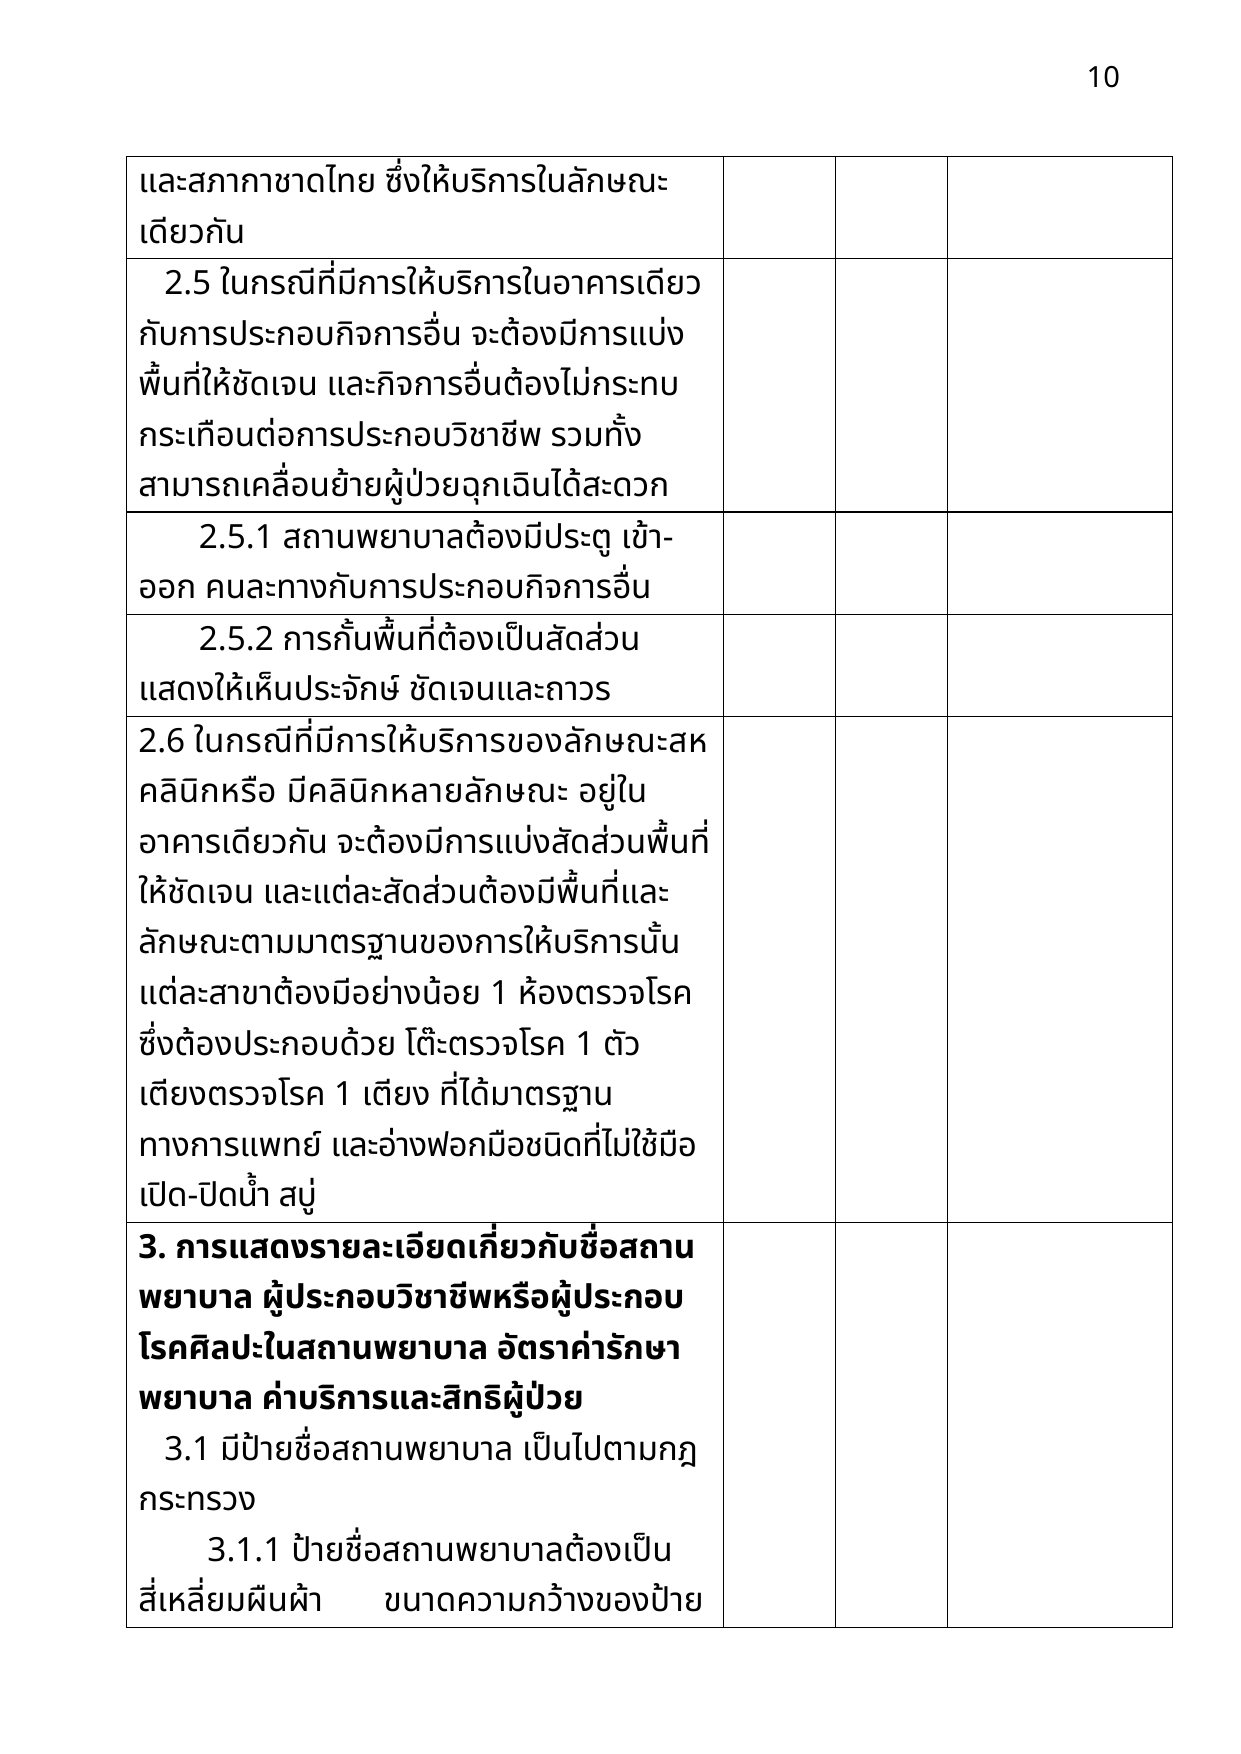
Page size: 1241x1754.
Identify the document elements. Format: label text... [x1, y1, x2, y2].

table_cell [836, 157, 947, 258]
table_cell [948, 717, 1172, 1222]
table_cell [724, 615, 835, 716]
table_cell [724, 259, 835, 511]
table_cell [836, 513, 947, 613]
table_cell 2.5.2 การกั้นพื้นที่ต้องเป็นสัดส่วน แสดงให้เห็นประจักษ์ ชัดเจนและถาวร [127, 615, 723, 716]
table_cell [724, 157, 835, 258]
table_cell [836, 717, 947, 1222]
table_cell [948, 615, 1172, 716]
table_cell [948, 1223, 1172, 1627]
table_cell [948, 259, 1172, 511]
table_cell [836, 615, 947, 716]
table_cell [836, 259, 947, 511]
table_cell [724, 717, 835, 1222]
table_cell [724, 513, 835, 613]
table_cell 2.6 ในกรณีที่มีการให้บริการของลักษณะสหคลินิกหรือ มีคลินิกหลายลักษณะ อยู่ในอาคารเดียวกัน จะต้องมีการแบ่งสัดส่วนพื้นที่ให้ชัดเจน และแต่ละสัดส่วนต้องมีพื้นที่และลักษณะตามมาตรฐานของการให้บริการนั้น แต่ละสาขาต้องมีอย่างน้อย 1 ห้องตรวจโรค ซึ่งต้องประกอบด้วย โต๊ะตรวจโรค 1 ตัว เตียงตรวจโรค 1 เตียง ที่ได้มาตรฐานทางการแพทย์ และอ่างฟอกมือชนิดที่ไม่ใช้มือ เปิด-ปิดน้ำ สบู่ [127, 717, 723, 1222]
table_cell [127, 157, 723, 258]
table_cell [127, 1223, 723, 1627]
table_cell [836, 1223, 947, 1627]
table_cell 2.5.1 สถานพยาบาลต้องมีประตู เข้า-ออก คนละทางกับการประกอบกิจการอื่น [127, 513, 723, 613]
table_cell [948, 157, 1172, 258]
table_cell [948, 513, 1172, 613]
table_cell [724, 1223, 835, 1627]
table_cell 2.5 ในกรณีที่มีการให้บริการในอาคารเดียวกับการประกอบกิจการอื่น จะต้องมีการแบ่งพื้นที่ให้ชัดเจน และกิจการอื่นต้องไม่กระทบกระเทือนต่อการประกอบวิชาชีพ รวมทั้งสามารถเคลื่อนย้ายผู้ป่วยฉุกเฉินได้สะดวก [127, 259, 723, 511]
